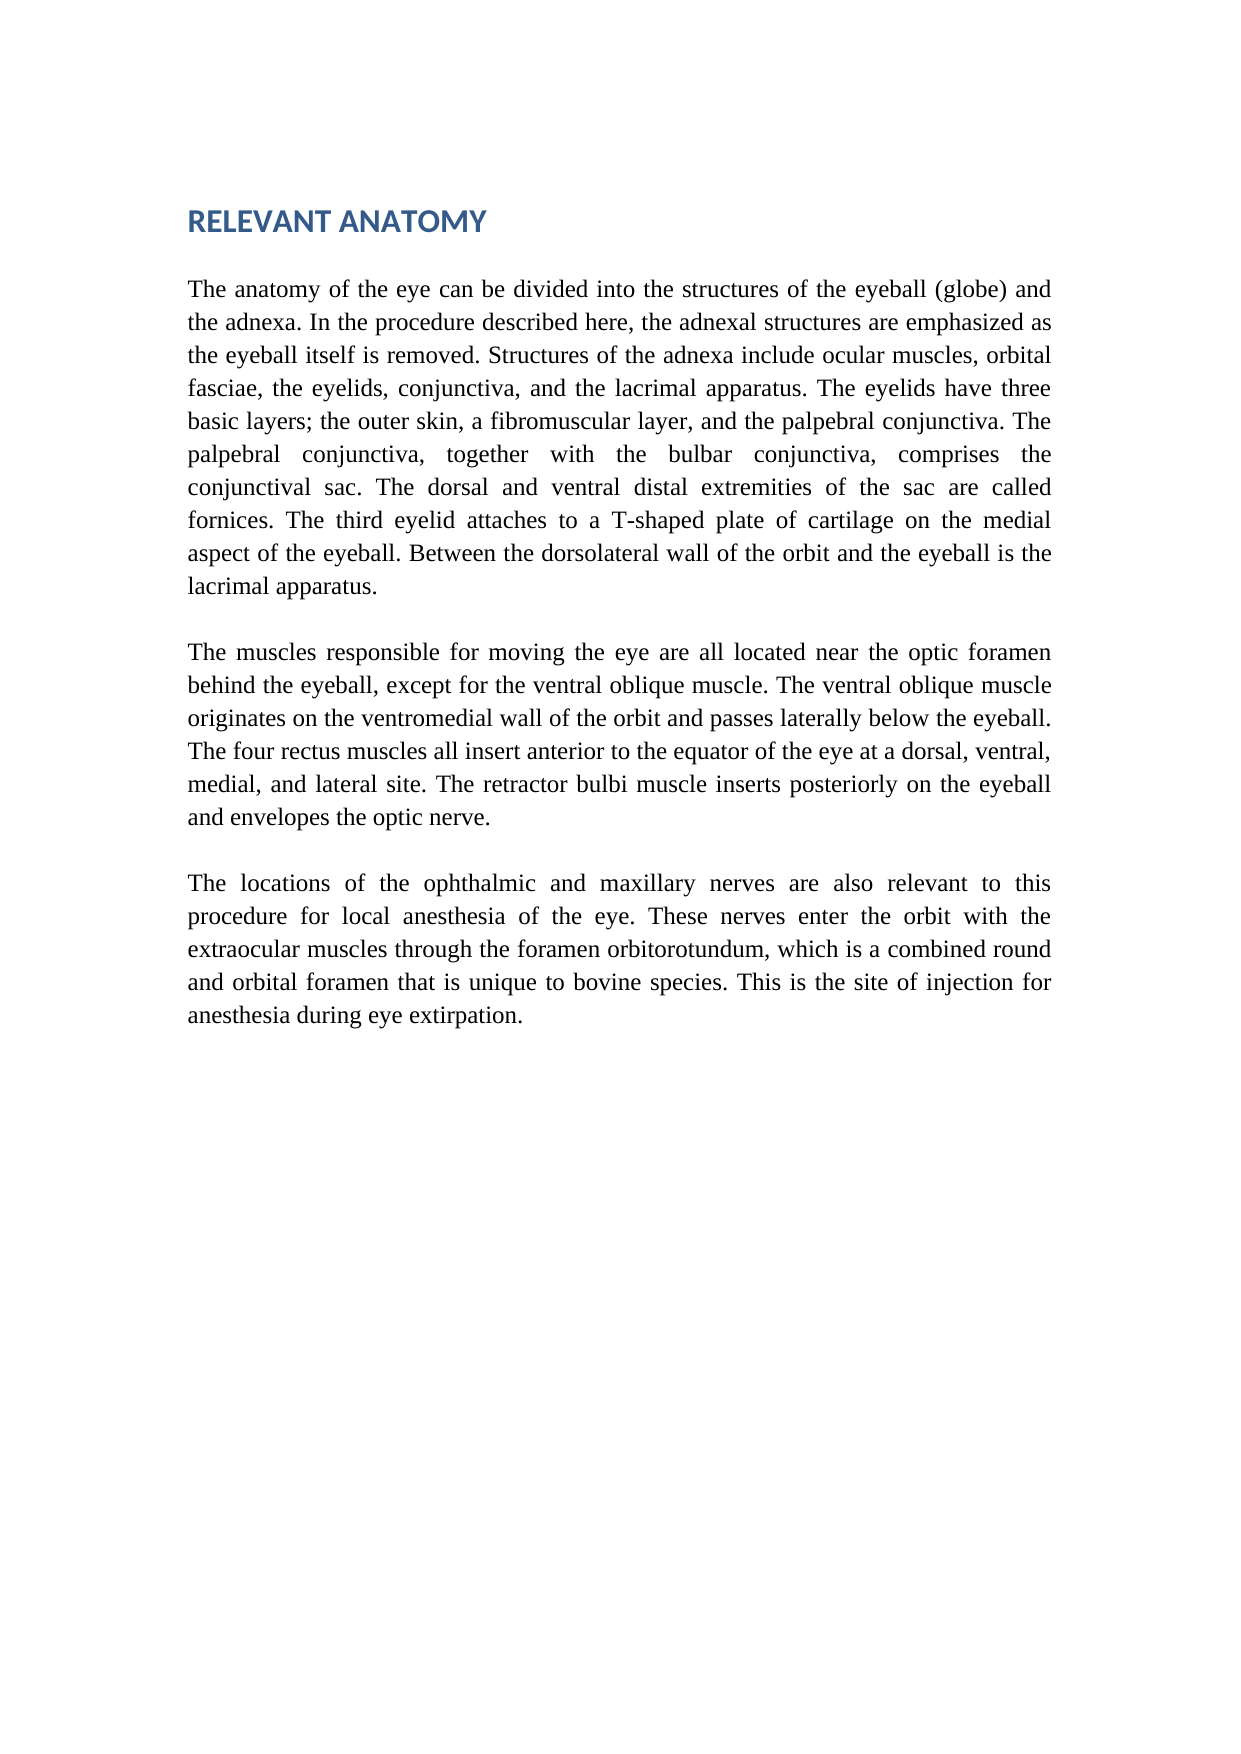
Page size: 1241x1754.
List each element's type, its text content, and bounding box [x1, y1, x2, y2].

text The muscles responsible for moving the eye are all located near the optic foramen behind the eyeball, except for the ventral oblique muscle. The ventral oblique muscle originates on the ventromedial wall of the orbit and passes laterally below the eyeball. The four rectus muscles all insert anterior to the equator of the eye at a dorsal, ventral, medial, and lateral site. The retractor bulbi muscle inserts posteriorly on the eyeball and envelopes the optic nerve. [187, 637, 1053, 831]
text The locations of the ophthalmic and maxillary nerves are also relevant to this procedure for local anesthesia of the eye. These nerves enter the orbit with the extraocular muscles through the foramen orbitorotundum, which is a combined round and orbital foramen that is unique to bovine species. This is the site of injection for anesthesia during eye extirpation. [187, 868, 1053, 1029]
text The anatomy of the eye can be divided into the structures of the eyeball (globe) and the adnexa. In the procedure described here, the adnexal structures are emphasized as the eyeball itself is removed. Structures of the adnexa include ocular muscles, orbital fasciae, the eyelids, conjunctiva, and the lacrimal apparatus. The eyelids have three basic layers; the outer skin, a fibromuscular layer, and the palpebral conjunctiva. The palpebral conjunctiva, together with the bulbar conjunctiva, comprises the conjunctival sac. The dorsal and ventral distal extremities of the sac are called fornices. The third eyelid attaches to a T-shaped plate of cartilage on the medial aspect of the eyeball. Between the dorsolateral wall of the orbit and the eyeball is the lacrimal apparatus. [187, 274, 1053, 600]
subtitle RELEVANT ANATOMY [187, 200, 1053, 241]
